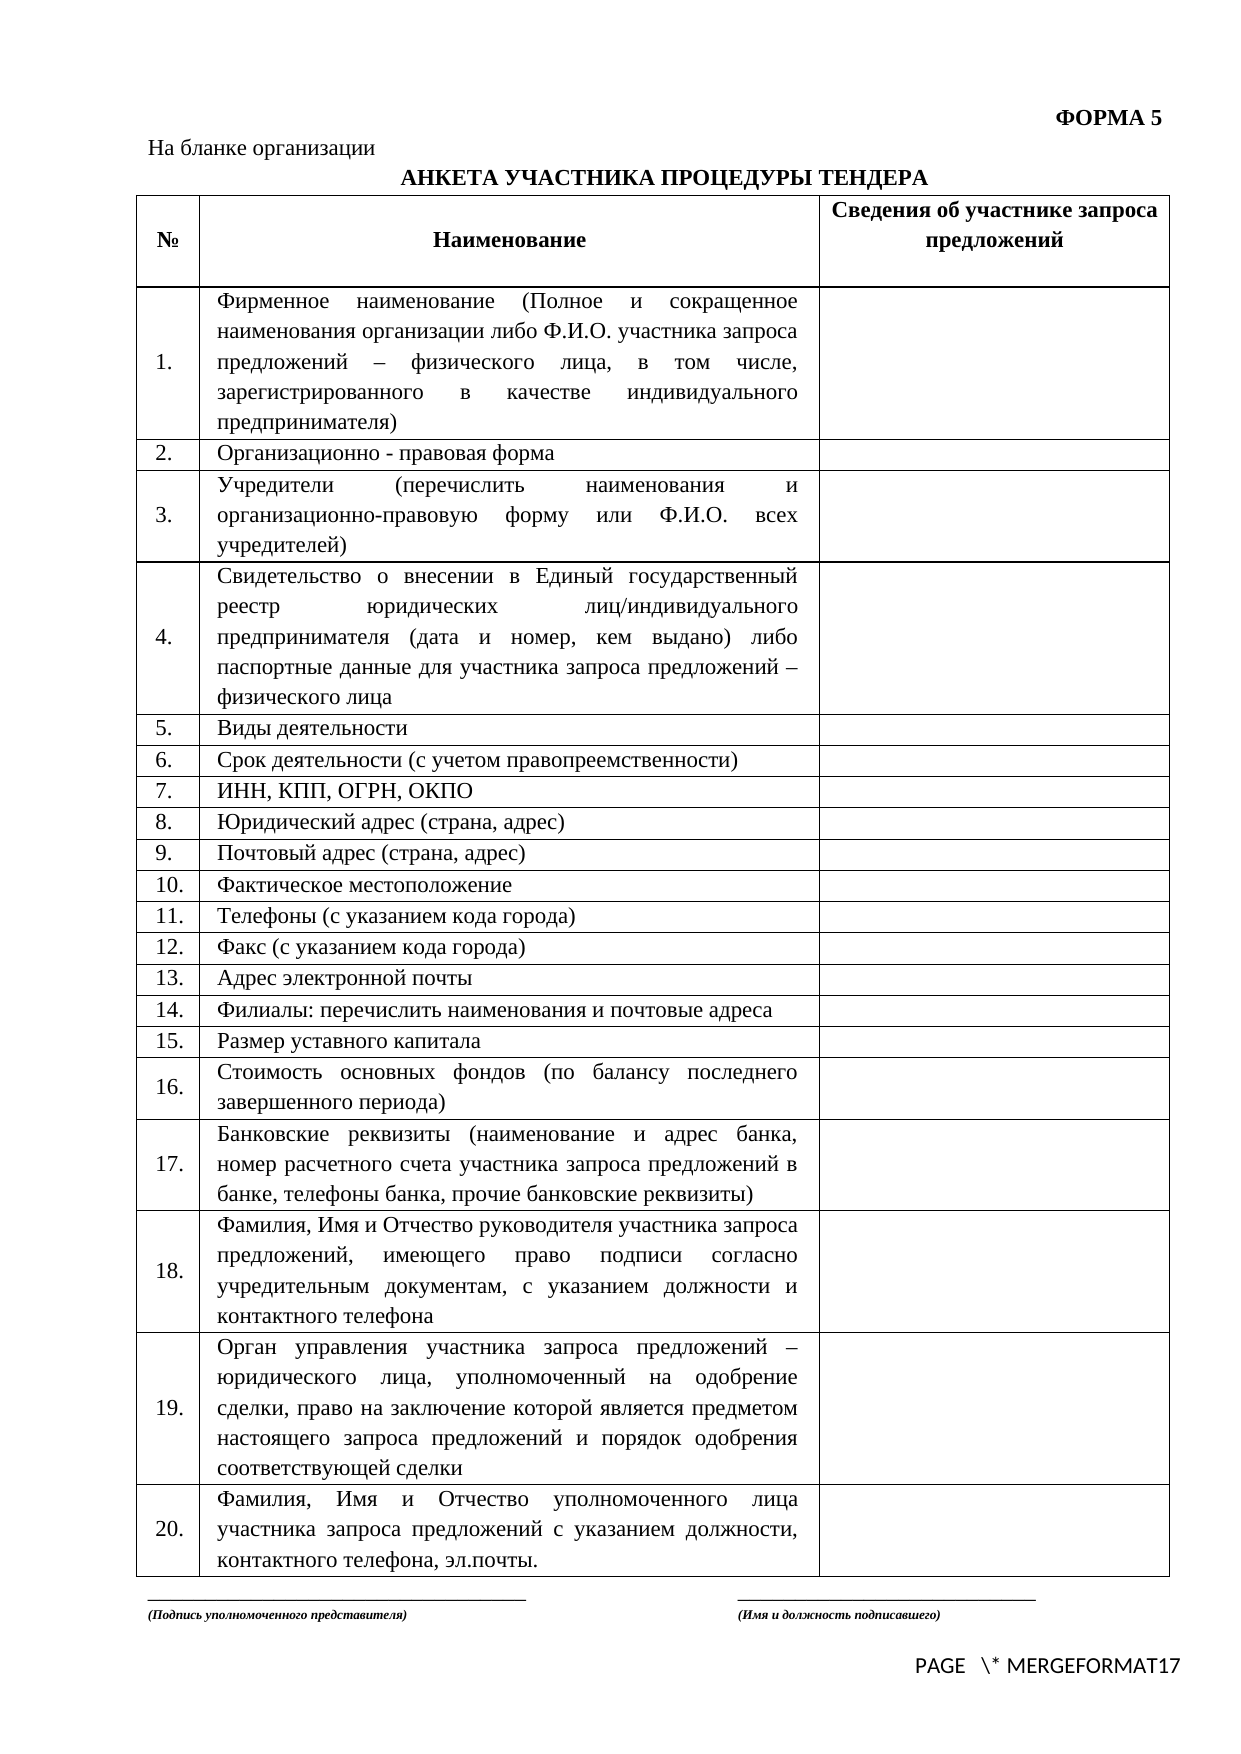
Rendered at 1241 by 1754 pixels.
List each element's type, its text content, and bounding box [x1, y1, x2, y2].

table_cell [820, 777, 1169, 807]
table_cell Факс (с указанием кода города) [200, 933, 819, 963]
table_cell [137, 746, 199, 776]
table_cell [137, 1211, 199, 1332]
table_cell [137, 1027, 199, 1057]
table_cell [820, 1485, 1169, 1576]
table_cell [137, 563, 199, 713]
table_cell [820, 471, 1169, 561]
table_cell [137, 715, 199, 745]
table_cell Виды деятельности [200, 715, 819, 745]
table_cell [137, 440, 199, 470]
table_cell [137, 996, 199, 1026]
table_cell [137, 871, 199, 901]
text (Подпись уполномоченного представителя) (Имя и должность подписавшего) [148, 1607, 1181, 1633]
table_cell [820, 996, 1169, 1026]
table_cell [820, 563, 1169, 713]
table_cell [137, 1058, 199, 1119]
table_cell [137, 777, 199, 807]
table_cell [820, 840, 1169, 870]
table_cell Фамилия, Имя и Отчество уполномоченного лица участника запроса предложений с указанием должности, контактного телефона, эл.почты. [200, 1485, 819, 1576]
table_cell Организационно - правовая форма [200, 440, 819, 470]
table_cell [137, 1333, 199, 1484]
table_cell ИНН, КПП, ОГРН, ОКПО [200, 777, 819, 807]
table_cell Почтовый адрес (страна, адрес) [200, 840, 819, 870]
table_cell [137, 808, 199, 838]
table_header Сведения об участнике запроса предложений [820, 196, 1169, 286]
table_cell [137, 840, 199, 870]
table_cell Свидетельство о внесении в Единый государственный реестр юридических лиц/индивидуального предпринимателя (дата и номер, кем выдано) либо паспортные данные для участника запроса предложений – физического лица [200, 563, 819, 713]
table_cell Учредители (перечислить наименования и организационно-правовую форму или Ф.И.О. всех учредителей) [200, 471, 819, 561]
table_cell [820, 746, 1169, 776]
table_cell Стоимость основных фондов (по балансу последнего завершенного периода) [200, 1058, 819, 1119]
table_cell [820, 1058, 1169, 1119]
table_cell Орган управления участника запроса предложений – юридического лица, уполномоченный на одобрение сделки, право на заключение которой является предметом настоящего запроса предложений и порядок одобрения соответствующей сделки [200, 1333, 819, 1484]
table_cell [820, 871, 1169, 901]
table_cell [137, 933, 199, 963]
text На бланке организации [148, 134, 1162, 161]
table_cell [137, 471, 199, 561]
table_cell [820, 440, 1169, 470]
table_cell [137, 902, 199, 932]
table_cell [137, 288, 199, 438]
table_cell [137, 965, 199, 995]
table_cell [820, 808, 1169, 838]
table_cell [820, 288, 1169, 438]
table_cell [820, 1027, 1169, 1057]
table_cell [820, 1120, 1169, 1210]
table_cell Юридический адрес (страна, адрес) [200, 808, 819, 838]
text АНКЕТА УЧАСТНИКА ПРОЦЕДУРЫ ТЕНДЕРА [148, 164, 1181, 191]
table_cell Адрес электронной почты [200, 965, 819, 995]
table_cell Филиалы: перечислить наименования и почтовые адреса [200, 996, 819, 1026]
table_header № [137, 196, 199, 286]
table_cell Фактическое местоположение [200, 871, 819, 901]
table_cell [820, 1333, 1169, 1484]
table_cell Фамилия, Имя и Отчество руководителя участника запроса предложений, имеющего право подписи согласно учредительным документам, с указанием должности и контактного телефона [200, 1211, 819, 1332]
table_cell [820, 902, 1169, 932]
table_cell [820, 933, 1169, 963]
table_cell Срок деятельности (с учетом правопреемственности) [200, 746, 819, 776]
table_cell [820, 1211, 1169, 1332]
table_header Наименование [200, 196, 819, 286]
table_cell Размер уставного капитала [200, 1027, 819, 1057]
table_cell Телефоны (с указанием кода города) [200, 902, 819, 932]
table_cell Банковские реквизиты (наименование и адрес банка, номер расчетного счета участника запроса предложений в банке, телефоны банка, прочие банковские реквизиты) [200, 1120, 819, 1210]
text ФОРМА 5 [148, 104, 1162, 130]
table_cell [137, 1120, 199, 1210]
table_cell [820, 715, 1169, 745]
table_cell Фирменное наименование (Полное и сокращенное наименования организации либо Ф.И.О. участника запроса предложений – физического лица, в том числе, зарегистрированного в качестве индивидуального предпринимателя) [200, 288, 819, 438]
table_cell [137, 1485, 199, 1576]
table_cell [820, 965, 1169, 995]
text _________________________________ __________________________ [148, 1577, 1181, 1603]
